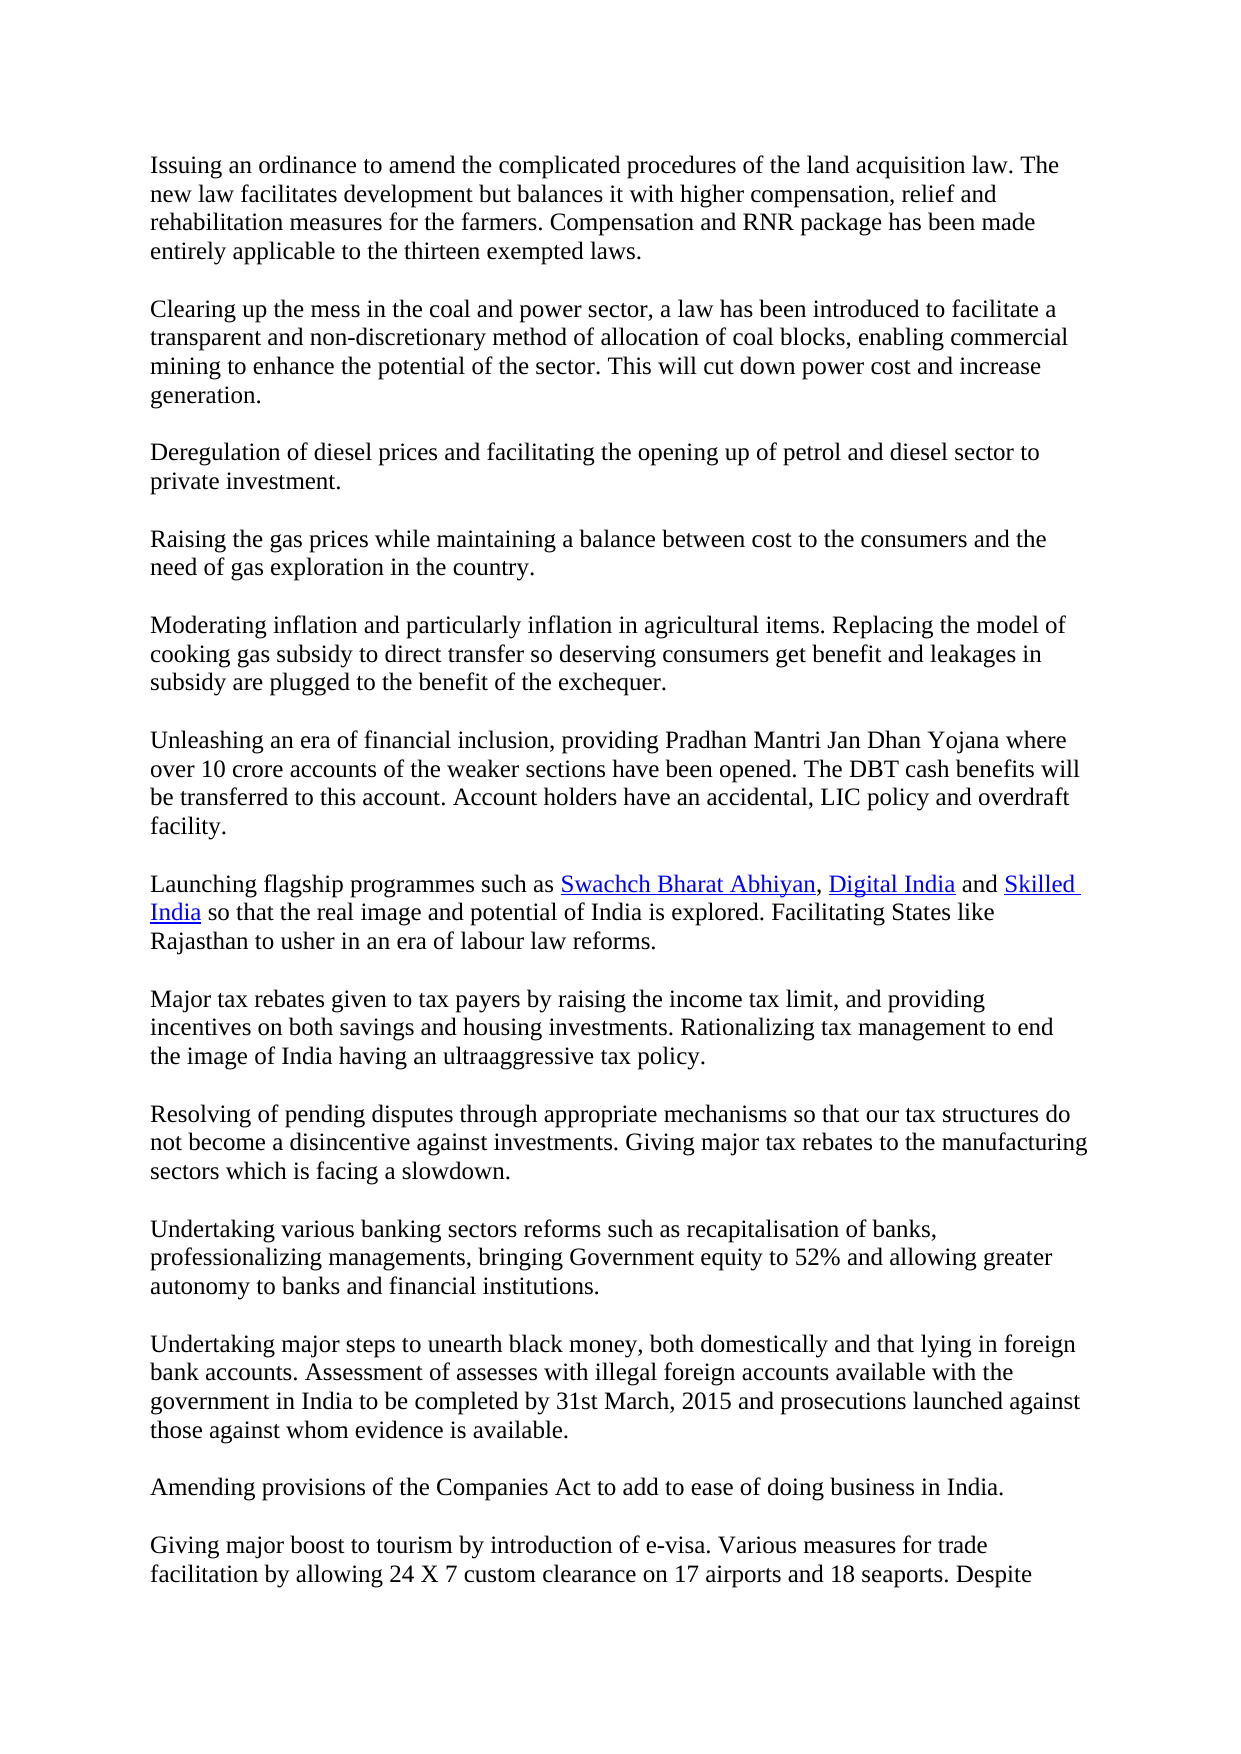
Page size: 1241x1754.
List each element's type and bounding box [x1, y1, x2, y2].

text [150, 150, 1090, 1587]
